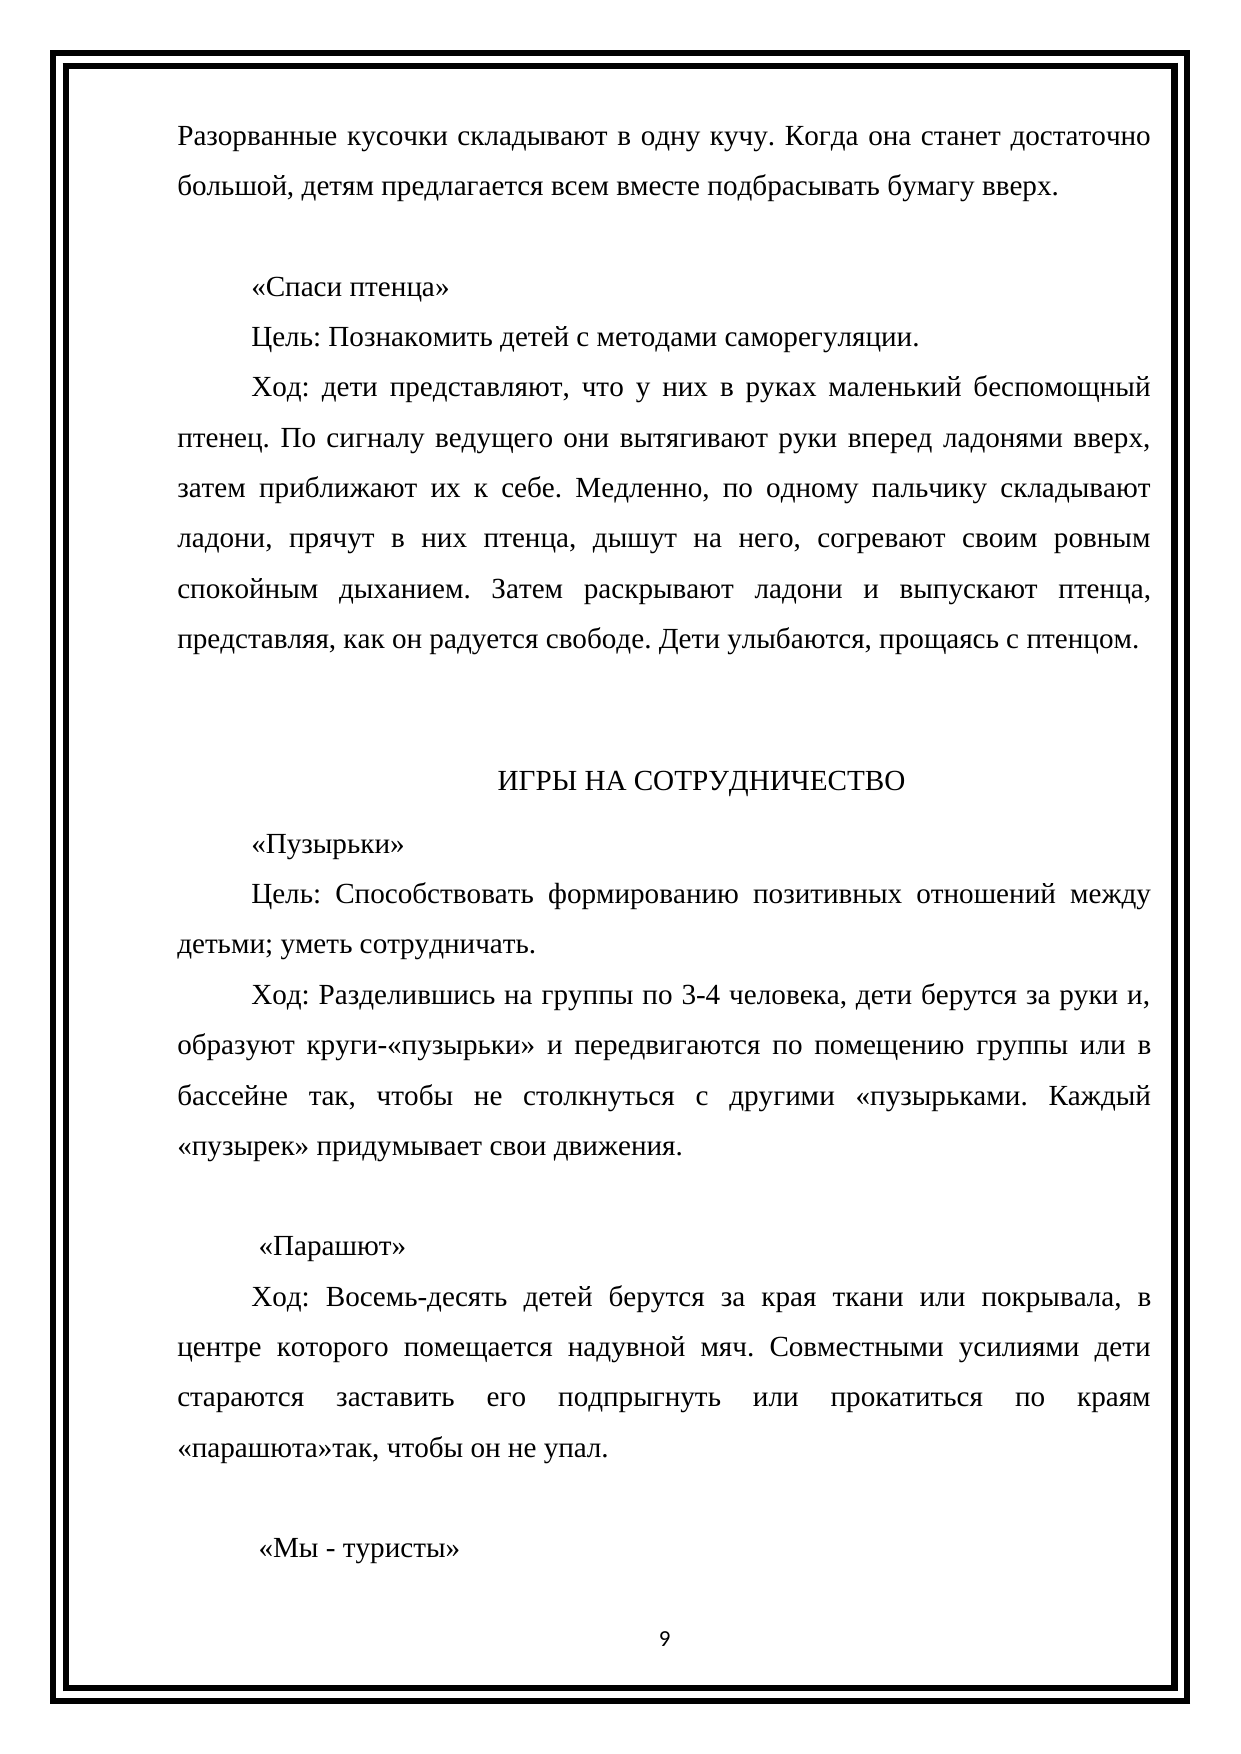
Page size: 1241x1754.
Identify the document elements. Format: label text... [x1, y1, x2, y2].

text «Парашют» [177, 1228, 1152, 1262]
text Ход: Разделившись на группы по 3-4 человека, дети берутся за руки и, образуют круги-«пузырьки» и передвигаются по помещению группы или в бассейне так, чтобы не столкнуться с другими «пузырьками. Каждый «пузырек» придумывает свои движения. [177, 977, 1152, 1161]
text «Спаси птенца» [177, 269, 1152, 302]
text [177, 118, 1152, 202]
text ИГРЫ НА СОТРУДНИЧЕСТВО [177, 763, 1152, 797]
text Ход: дети представляют, что у них в руках маленький беспомощный птенец. По сигналу ведущего они вытягивают руки вперед ладонями вверх, затем приближают их к себе. Медленно, по одному пальчику складывают ладони, прячут в них птенца, дышут на него, согревают своим ровным спокойным дыханием. Затем раскрывают ладони и выпускают птенца, представляя, как он радуется свободе. Дети улыбаются, прощаясь с птенцом. [177, 369, 1152, 655]
text «Пузырьки» [177, 826, 1152, 859]
text Ход: Восемь-десять детей берутся за края ткани или покрывала, в центре которого помещается надувной мяч. Совместными усилиями дети стараются заставить его подпрыгнуть или прокатиться по краям «парашюта»так, чтобы он не упал. [177, 1279, 1152, 1463]
text «Мы - туристы» [177, 1530, 1152, 1564]
text Цель: Познакомить детей с методами саморегуляции. [177, 319, 1152, 353]
text Цель: Способствовать формированию позитивных отношений между детьми; уметь сотрудничать. [177, 876, 1152, 960]
